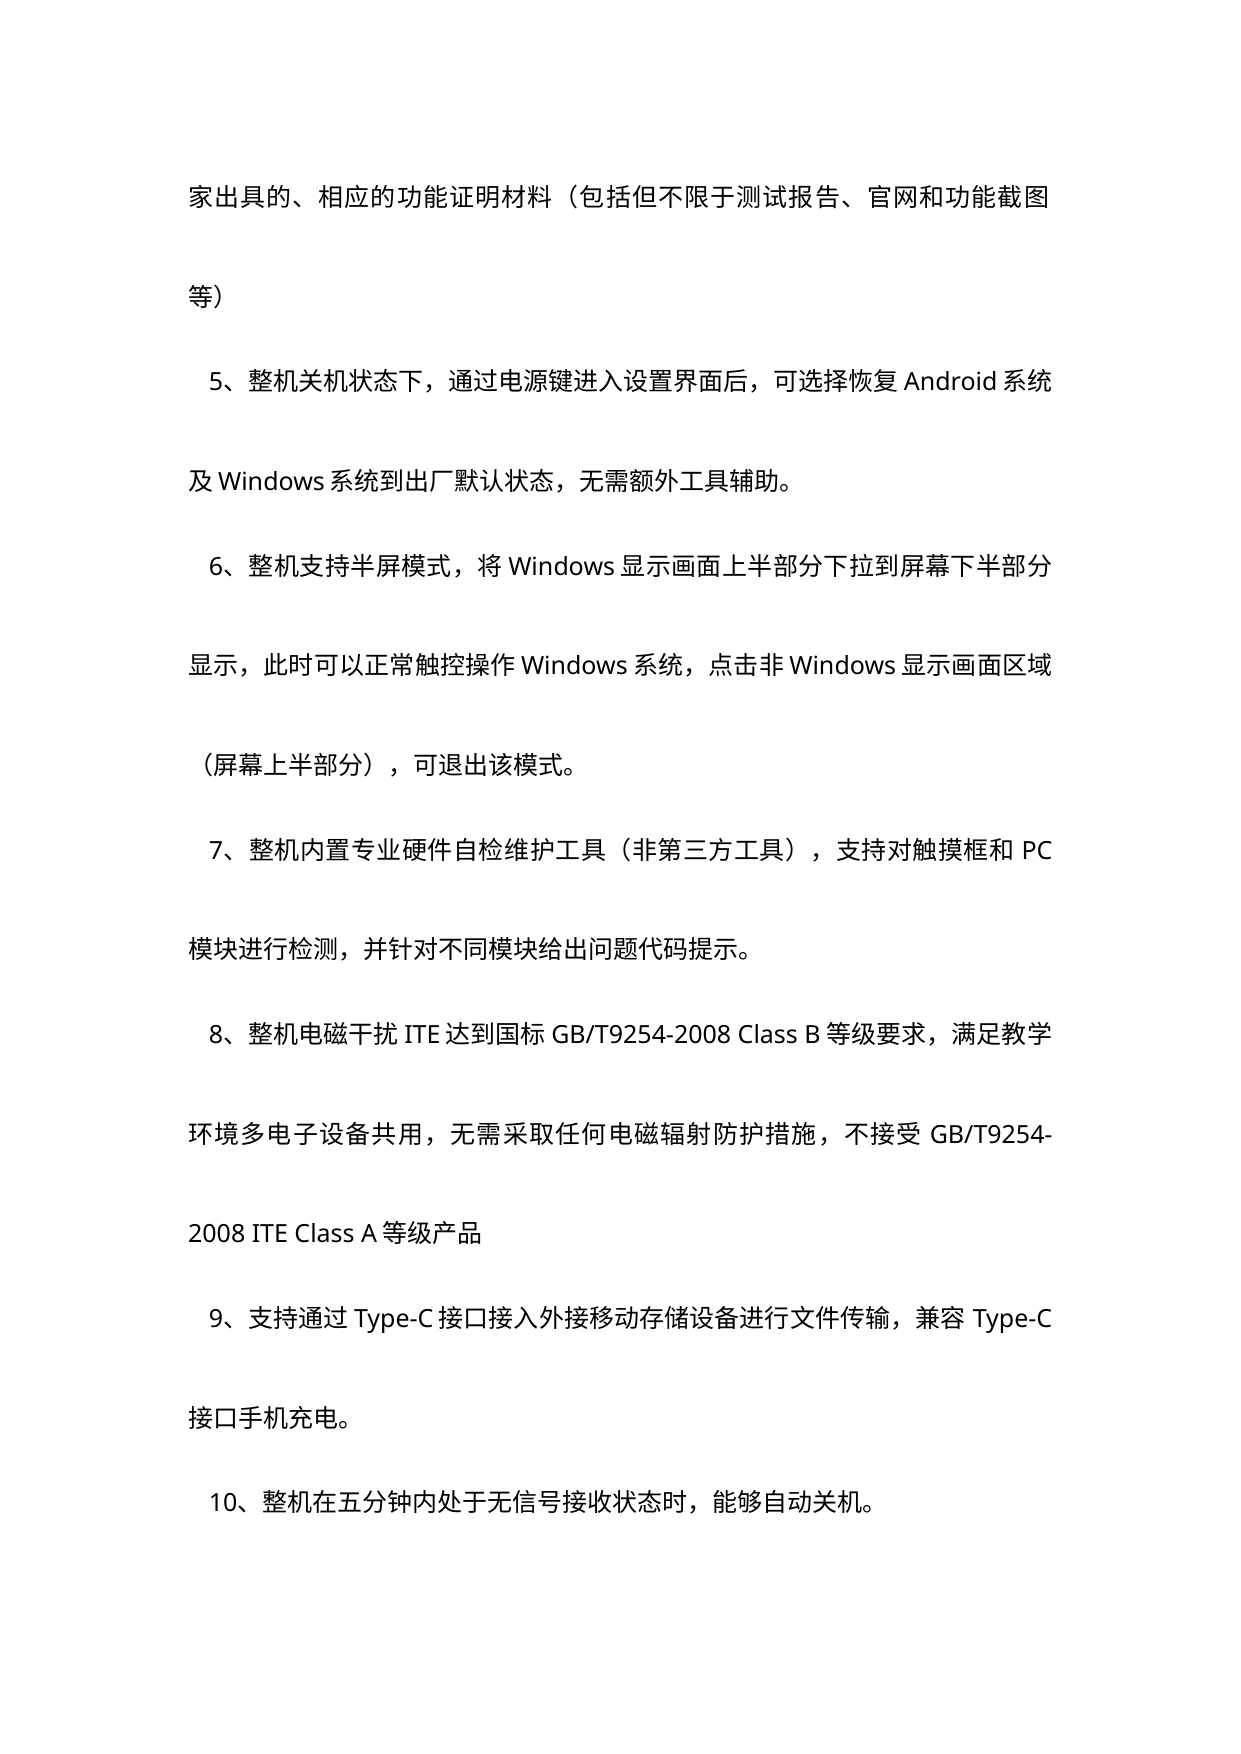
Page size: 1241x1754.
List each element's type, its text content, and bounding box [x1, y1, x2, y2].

text 8、整机电磁干扰ITE达到国标GB/T9254-2008 Class B等级要求，满足教学环境多电子设备共用，无需采取任何电磁辐射防护措施，不接受GB/T9254-2008 ITE Class A等级产品 [188, 999, 1052, 1265]
text 6、整机支持半屏模式，将Windows显示画面上半部分下拉到屏幕下半部分显示，此时可以正常触控操作Windows系统，点击非Windows显示画面区域（屏幕上半部分），可退出该模式。 [188, 531, 1052, 797]
text 5、整机关机状态下，通过电源键进入设置界面后，可选择恢复Android系统及Windows系统到出厂默认状态，无需额外工具辅助。 [188, 347, 1052, 513]
text 9、支持通过Type-C接口接入外接移动存储设备进行文件传输，兼容Type-C接口手机充电。 [188, 1283, 1052, 1449]
text 10、整机在五分钟内处于无信号接收状态时，能够自动关机。 [188, 1467, 1052, 1534]
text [188, 162, 1052, 329]
text 7、整机内置专业硬件自检维护工具（非第三方工具），支持对触摸框和PC模块进行检测，并针对不同模块给出问题代码提示。 [188, 815, 1052, 981]
